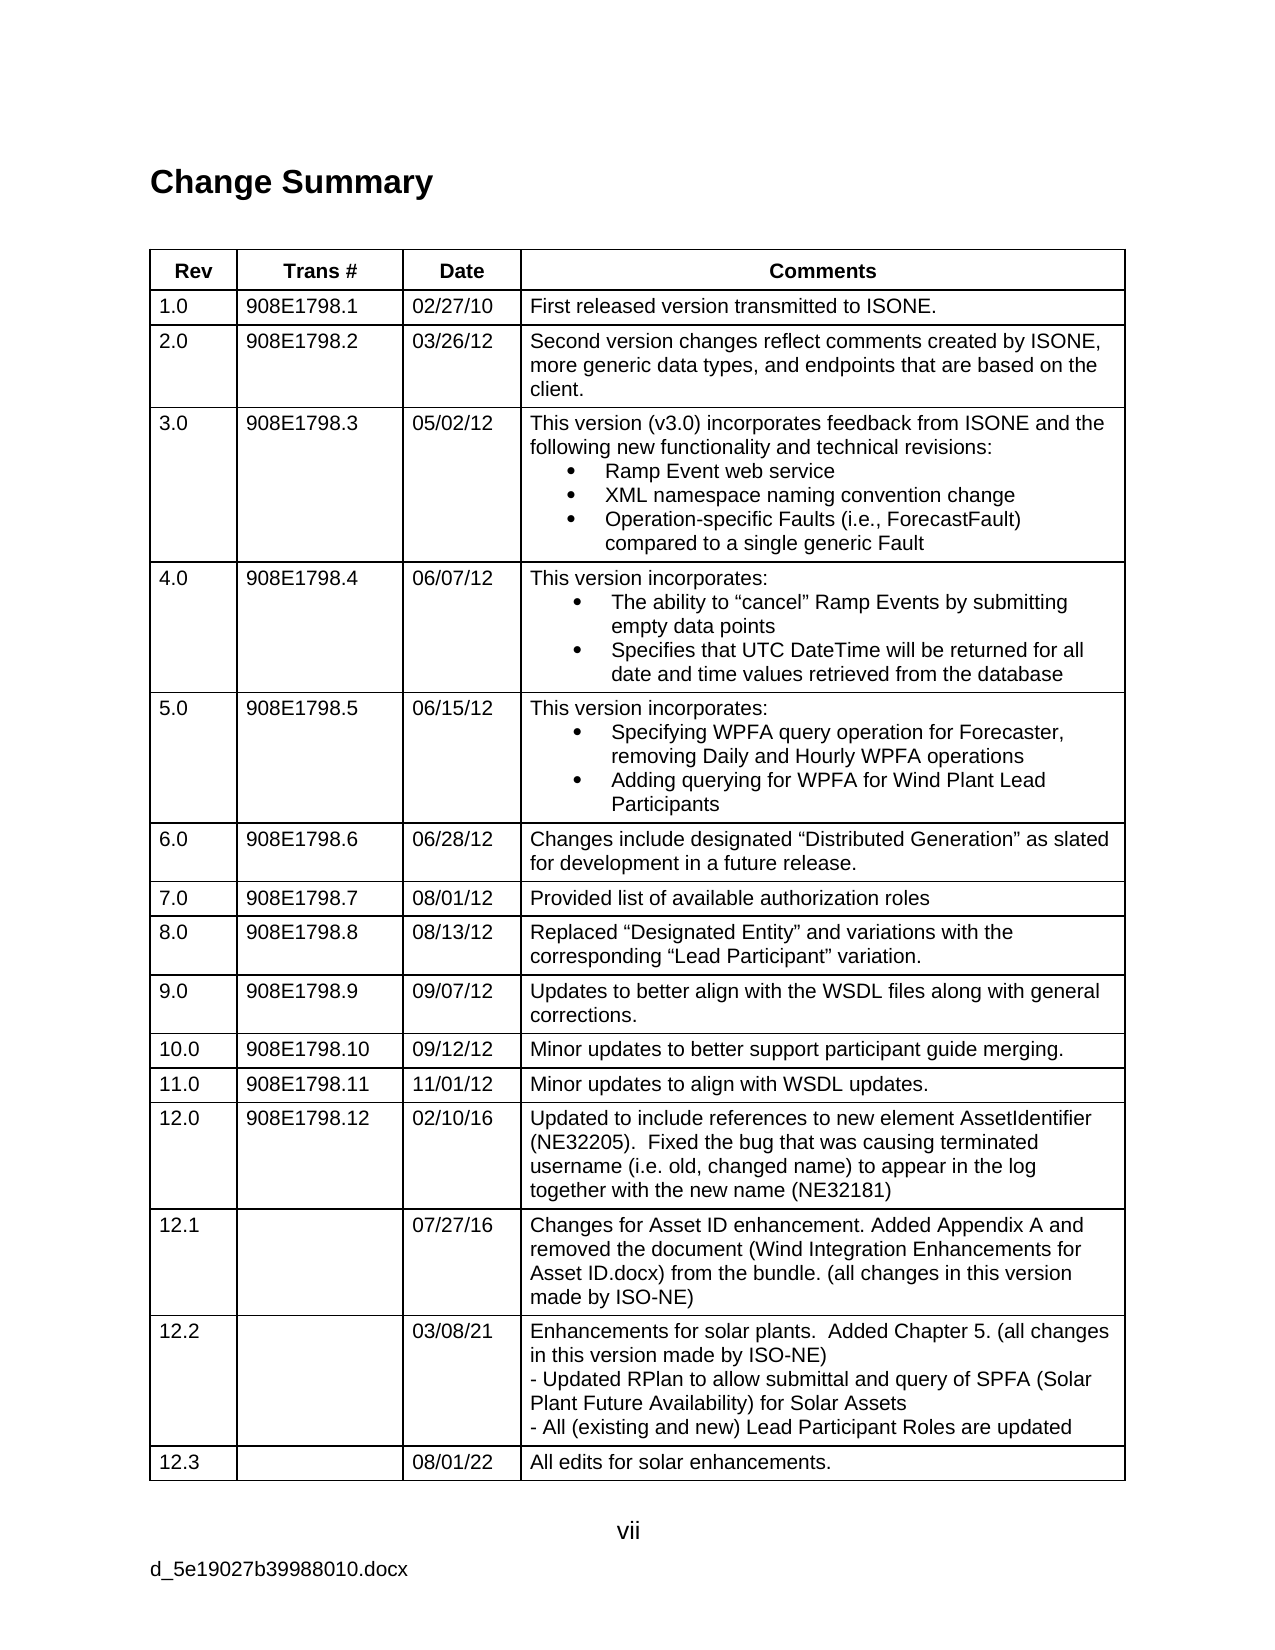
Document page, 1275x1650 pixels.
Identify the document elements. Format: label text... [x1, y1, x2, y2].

table_cell Enhancements for solar plants. Added Chapter 5. (all changes in this version made by ISO-NE) - Updated RPlan to allow submittal and query of SPFA (Solar Plant Future Availability) for Solar Assets - All (existing and new) Lead Participant Roles are updated [522, 1316, 1124, 1445]
table_cell Updates to better align with the WSDL files along with general corrections. [522, 976, 1124, 1032]
table_cell 8.0 [151, 917, 236, 974]
table_cell 5.0 [151, 693, 236, 822]
table_cell 08/01/22 [404, 1447, 520, 1479]
table_cell 08/01/12 [404, 882, 520, 915]
table_cell 4.0 [151, 563, 236, 692]
table_cell [238, 1447, 402, 1479]
table_cell 908E1798.5 [238, 693, 402, 822]
table_header Date [404, 250, 520, 289]
table_cell 908E1798.12 [238, 1103, 402, 1208]
table_cell 6.0 [151, 824, 236, 881]
table_cell 908E1798.9 [238, 976, 402, 1032]
table_cell 06/15/12 [404, 693, 520, 822]
table_cell 908E1798.10 [238, 1034, 402, 1067]
table_cell [238, 1210, 402, 1314]
table_cell 02/10/16 [404, 1103, 520, 1208]
table_cell Updated to include references to new element AssetIdentifier (NE32205). Fixed the bug that was causing terminated username (i.e. old, changed name) to appear in the log together with the new name (NE32181) [522, 1103, 1124, 1208]
table_cell 908E1798.11 [238, 1069, 402, 1102]
table_cell 08/13/12 [404, 917, 520, 974]
table_cell 12.1 [151, 1210, 236, 1314]
table_cell [238, 1316, 402, 1445]
table_cell 908E1798.8 [238, 917, 402, 974]
table_cell 03/08/21 [404, 1316, 520, 1445]
table_cell First released version transmitted to ISONE. [522, 291, 1124, 324]
table_cell 10.0 [151, 1034, 236, 1067]
table_cell This version (v3.0) incorporates feedback from ISONE and the following new functionality and technical revisions: Ramp Event web service XML namespace naming convention change Operation-specific Faults (i.e., ForecastFault) compared to a single generic Fault [522, 408, 1124, 561]
table_cell 908E1798.4 [238, 563, 402, 692]
table_cell Changes for Asset ID enhancement. Added Appendix A and removed the document (Wind Integration Enhancements for Asset ID.docx) from the bundle. (all changes in this version made by ISO-NE) [522, 1210, 1124, 1314]
table_cell 12.0 [151, 1103, 236, 1208]
table_cell 11.0 [151, 1069, 236, 1102]
table_cell This version incorporates: The ability to “cancel” Ramp Events by submitting empty data points Specifies that UTC DateTime will be returned for all date and time values retrieved from the database [522, 563, 1124, 692]
table_cell 12.2 [151, 1316, 236, 1445]
table_cell 07/27/16 [404, 1210, 520, 1314]
table_cell 06/28/12 [404, 824, 520, 881]
table_cell 06/07/12 [404, 563, 520, 692]
table_cell 11/01/12 [404, 1069, 520, 1102]
table_cell 908E1798.6 [238, 824, 402, 881]
table_cell This version incorporates: Specifying WPFA query operation for Forecaster, removing Daily and Hourly WPFA operations Adding querying for WPFA for Wind Plant Lead Participants [522, 693, 1124, 822]
table_cell Replaced “Designated Entity” and variations with the corresponding “Lead Participant” variation. [522, 917, 1124, 974]
table_cell 908E1798.7 [238, 882, 402, 915]
table_cell 2.0 [151, 326, 236, 406]
table_cell 12.3 [151, 1447, 236, 1479]
text Change Summary [150, 162, 1125, 201]
table_cell 9.0 [151, 976, 236, 1032]
table_header Trans # [238, 250, 402, 289]
table_cell Minor updates to align with WSDL updates. [522, 1069, 1124, 1102]
table_cell 09/12/12 [404, 1034, 520, 1067]
table_cell Second version changes reflect comments created by ISONE, more generic data types, and endpoints that are based on the client. [522, 326, 1124, 406]
table_cell Provided list of available authorization roles [522, 882, 1124, 915]
table_cell 03/26/12 [404, 326, 520, 406]
table_cell 05/02/12 [404, 408, 520, 561]
table_cell 09/07/12 [404, 976, 520, 1032]
table_cell 1.0 [151, 291, 236, 324]
table_header Rev [151, 250, 236, 289]
table_cell 02/27/10 [404, 291, 520, 324]
table_cell Changes include designated “Distributed Generation” as slated for development in a future release. [522, 824, 1124, 881]
table_cell Minor updates to better support participant guide merging. [522, 1034, 1124, 1067]
table_cell 3.0 [151, 408, 236, 561]
table_cell 908E1798.2 [238, 326, 402, 406]
table_header Comments [522, 250, 1124, 289]
table_cell 908E1798.1 [238, 291, 402, 324]
table_cell 908E1798.3 [238, 408, 402, 561]
table_cell 7.0 [151, 882, 236, 915]
table_cell All edits for solar enhancements. [522, 1447, 1124, 1479]
